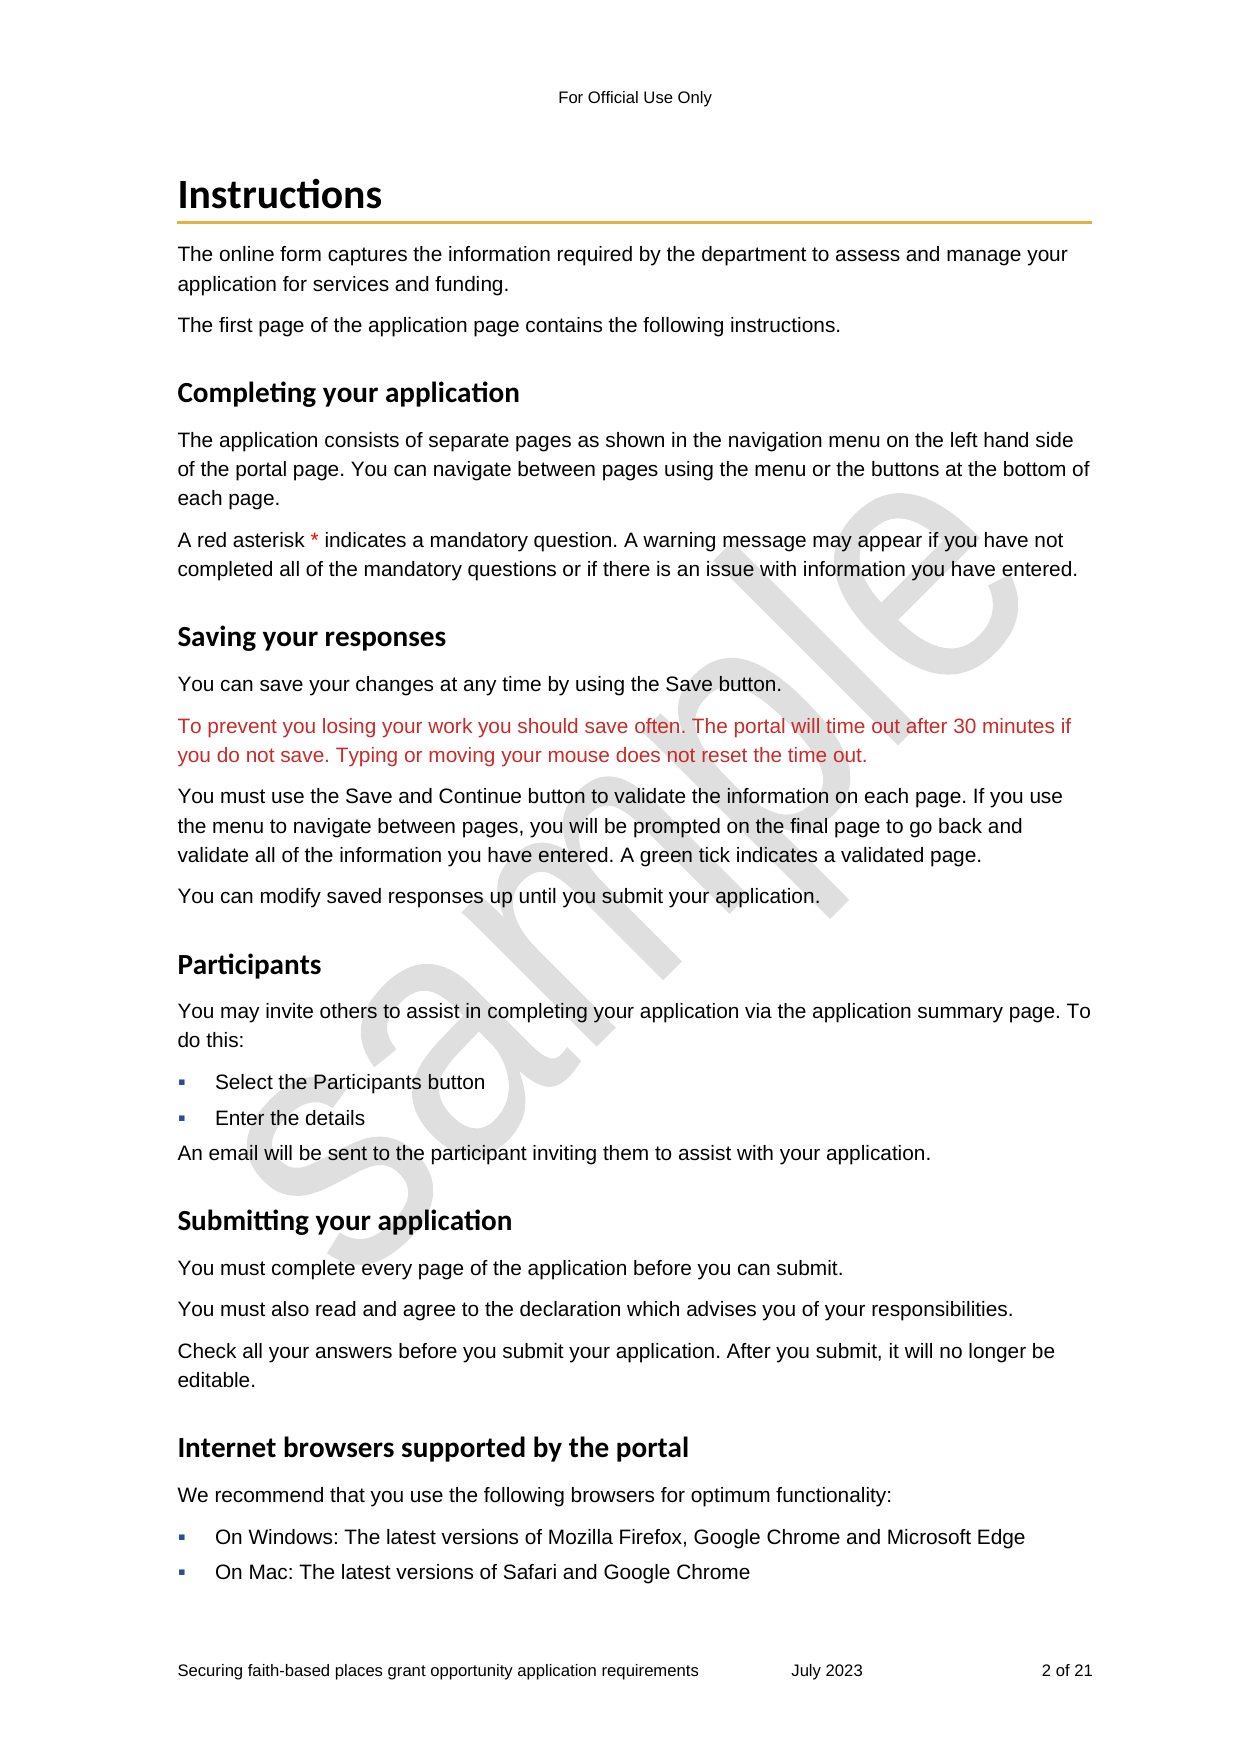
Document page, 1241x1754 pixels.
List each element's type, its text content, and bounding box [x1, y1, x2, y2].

text Check all your answers before you submit your application. After you submit, it will no longer be editable. [177, 1334, 1092, 1392]
text To prevent you losing your work you should save often. The portal will time out after 30 minutes if you do not save. Typing or moving your mouse does not reset the time out. [177, 708, 1092, 767]
list On Windows: The latest versions of Mozilla Firefox, Google Chrome and Microsoft Edge [177, 1519, 1092, 1548]
text The first page of the application page contains the following instructions. [177, 308, 1092, 337]
text You can modify saved responses up until you submit your application. [177, 879, 1092, 908]
text A red asterisk * indicates a mandatory question. A warning message may appear if you have not completed all of the mandatory questions or if there is an issue with information you have entered. [177, 523, 1092, 581]
subtitle Completing your application [177, 374, 1092, 410]
text An email will be sent to the participant inviting them to assist with your application. [177, 1136, 1092, 1165]
subtitle Submitting your application [177, 1202, 1092, 1238]
text We recommend that you use the following browsers for optimum functionality: [177, 1478, 1092, 1507]
subtitle Participants [177, 946, 1092, 981]
text You must complete every page of the application before you can submit. [177, 1250, 1092, 1279]
list Enter the details [177, 1100, 1092, 1129]
subtitle Instructions [177, 168, 1092, 221]
subtitle Saving your responses [177, 618, 1092, 654]
text You can save your changes at any time by using the Save button. [177, 667, 1092, 696]
text You must also read and agree to the declaration which advises you of your responsibilities. [177, 1292, 1092, 1321]
subtitle Internet browsers supported by the portal [177, 1429, 1092, 1465]
text You must use the Save and Continue button to validate the information on each page. If you use the menu to navigate between pages, you will be prompted on the final page to go back and validate all of the information you have entered. A green tick indicates a validated page. [177, 779, 1092, 867]
list Select the Participants button [177, 1065, 1092, 1094]
text You may invite others to assist in completing your application via the application summary page. To do this: [177, 994, 1092, 1052]
list On Mac: The latest versions of Safari and Google Chrome [177, 1555, 1092, 1584]
text The online form captures the information required by the department to assess and manage your application for services and funding. [177, 237, 1092, 295]
text The application consists of separate pages as shown in the navigation menu on the left hand side of the portal page. You can navigate between pages using the menu or the buttons at the bottom of each page. [177, 423, 1092, 510]
